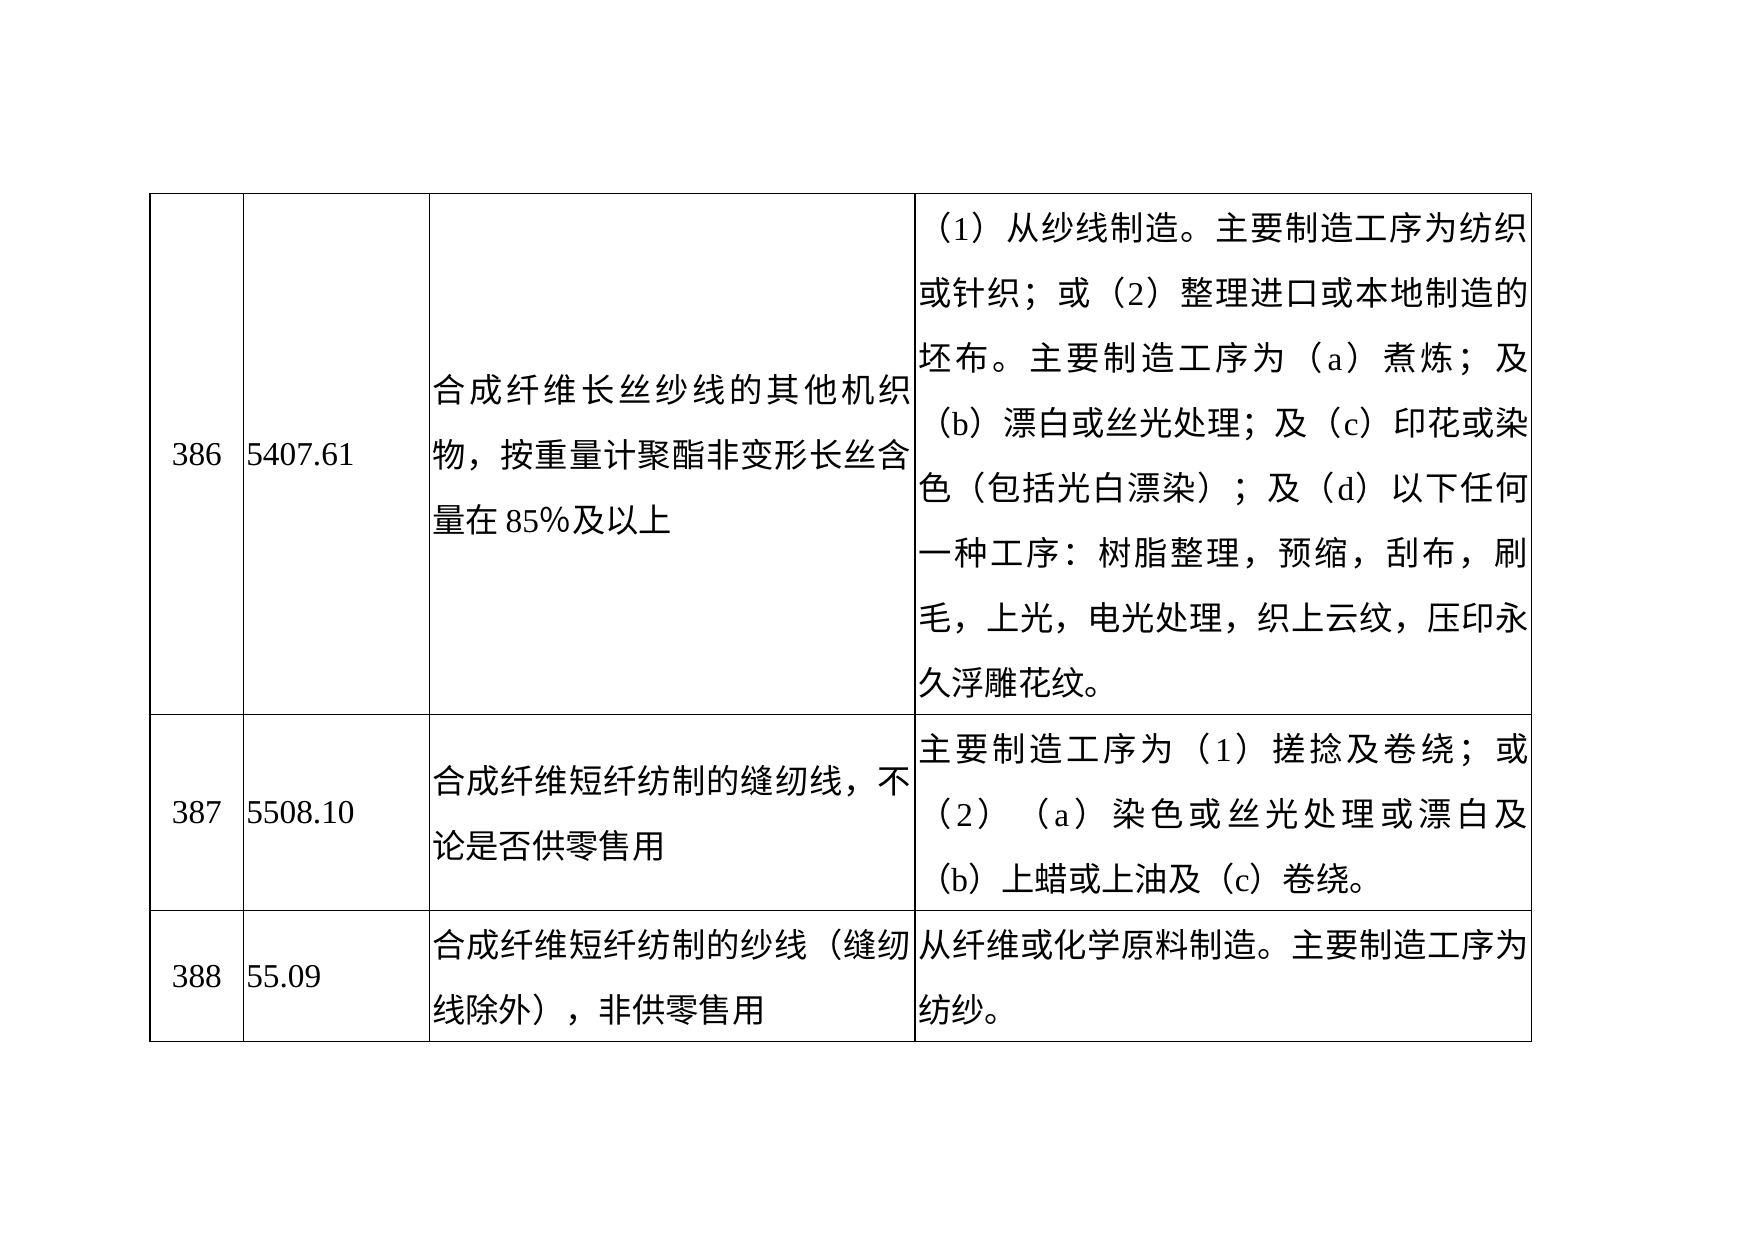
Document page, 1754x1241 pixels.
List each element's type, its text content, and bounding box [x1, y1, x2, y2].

table_cell 合成纤维长丝纱线的其他机织物，按重量计聚酯非变形长丝含量在85％及以上 [430, 194, 914, 713]
table_cell 合成纤维短纤纺制的缝纫线，不论是否供零售用 [430, 715, 914, 909]
table_cell 主要制造工序为（1）搓捻及卷绕；或（2）（a）染色或丝光处理或漂白及（b）上蜡或上油及（c）卷绕。 [916, 715, 1531, 909]
table_cell 5407.61 [244, 194, 429, 713]
table_cell 388 [151, 911, 243, 1041]
table_cell 386 [151, 194, 243, 713]
table_cell 55.09 [244, 911, 429, 1041]
table_cell 合成纤维短纤纺制的纱线（缝纫线除外），非供零售用 [430, 911, 914, 1041]
table_cell 387 [151, 715, 243, 909]
table_cell 5508.10 [244, 715, 429, 909]
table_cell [916, 911, 1531, 1041]
table_cell （1）从纱线制造。主要制造工序为纺织或针织；或（2）整理进口或本地制造的坯布。主要制造工序为（a）煮炼；及（b）漂白或丝光处理；及（c）印花或染色（包括光白漂染）；及（d）以下任何一种工序：树脂整理，预缩，刮布，刷毛，上光，电光处理，织上云纹，压印永久浮雕花纹。 [916, 194, 1531, 713]
